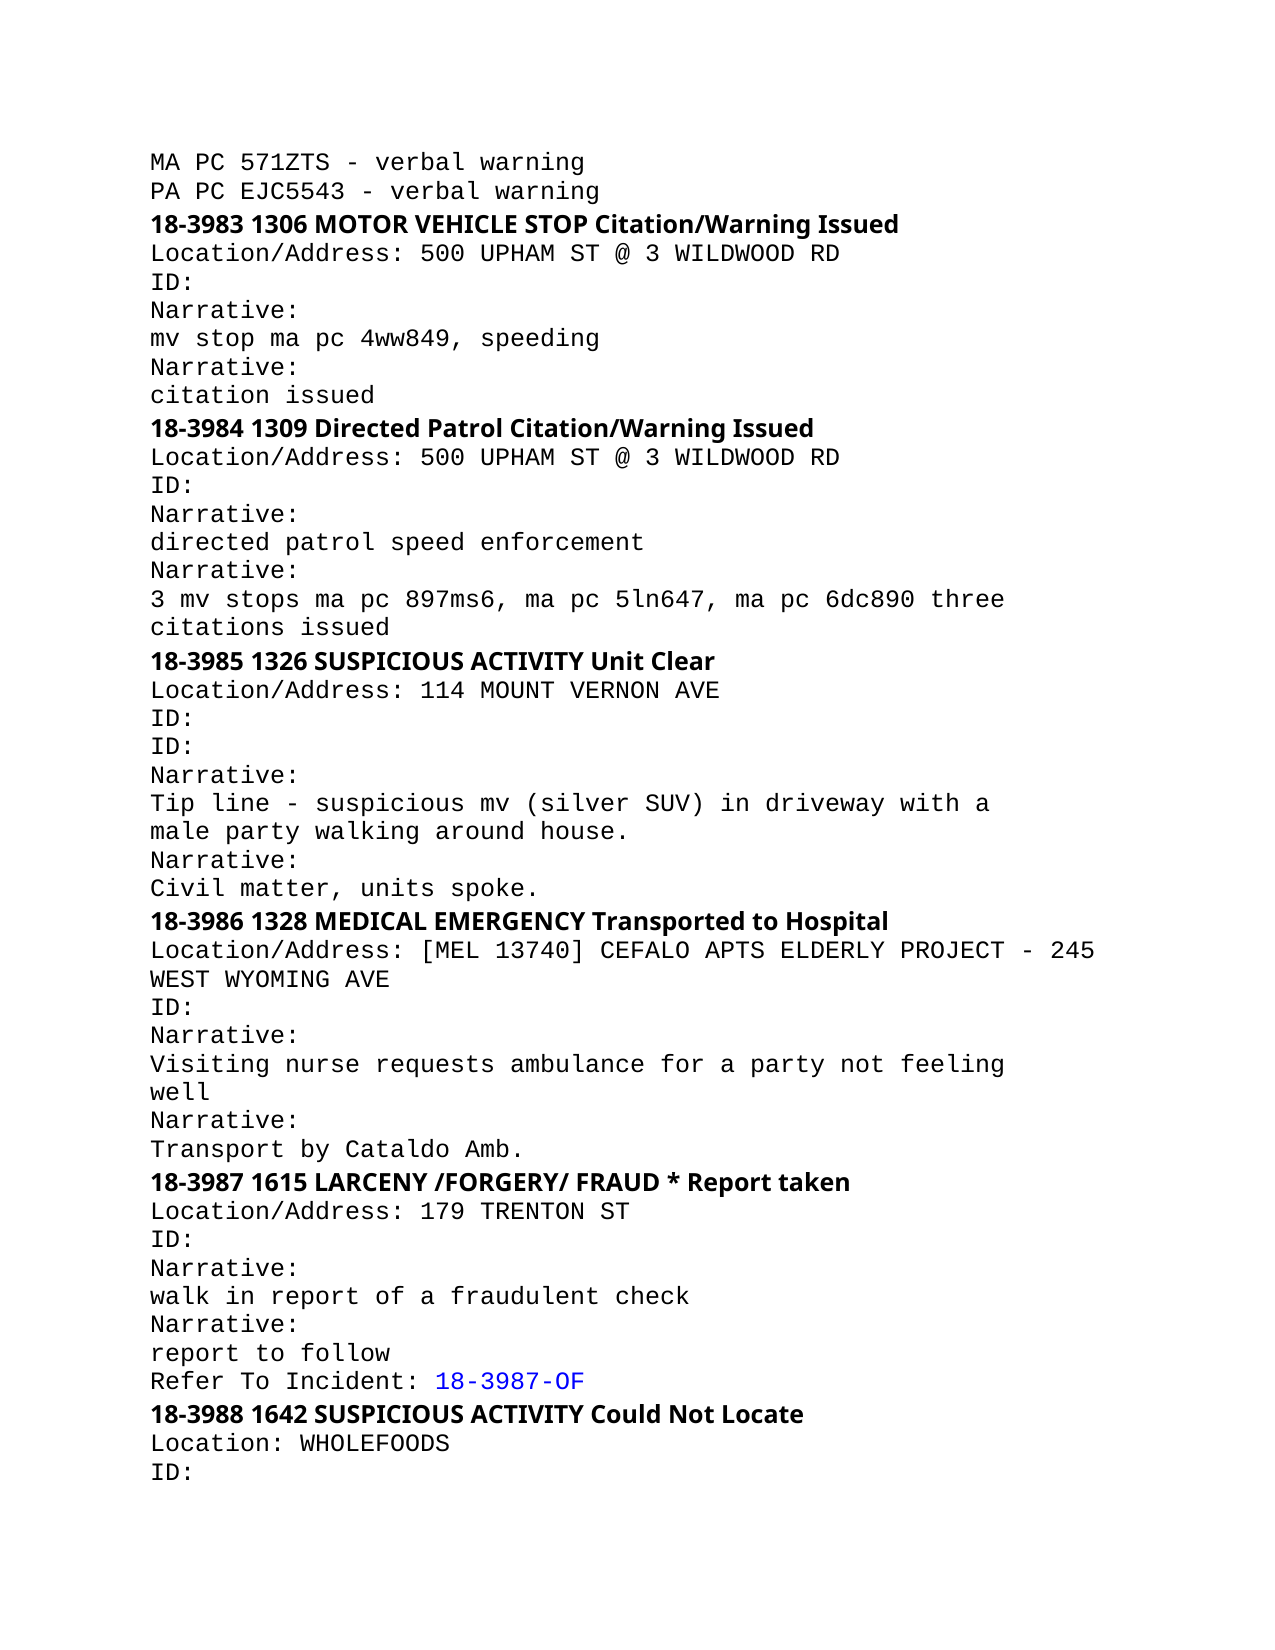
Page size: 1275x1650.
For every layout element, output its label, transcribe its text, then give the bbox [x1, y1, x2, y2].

text Location/Address: 500 UPHAM ST @ 3 WILDWOOD RD [150, 241, 1125, 269]
text Location/Address: [MEL 13740] CEFALO APTS ELDERLY PROJECT - 245 WEST WYOMING AVE [150, 938, 1125, 994]
text Narrative: [150, 1108, 1125, 1136]
text 18-3984 1309 Directed Patrol Citation/Warning Issued [150, 411, 1125, 445]
text report to follow [150, 1340, 1125, 1369]
text Narrative: [150, 297, 1125, 326]
text Narrative: [150, 847, 1125, 876]
text ID: [150, 269, 1125, 297]
text 3 mv stops ma pc 897ms6, ma pc 5ln647, ma pc 6dc890 three [150, 586, 1125, 615]
text well [150, 1079, 1125, 1108]
text male party walking around house. [150, 819, 1125, 847]
text Civil matter, units spoke. [150, 876, 1125, 904]
text citations issued [150, 615, 1125, 643]
text Narrative: [150, 354, 1125, 382]
text walk in report of a fraudulent check [150, 1284, 1125, 1312]
text Narrative: [150, 1255, 1125, 1284]
text Location: WHOLEFOODS [150, 1431, 1125, 1459]
text 18-3983 1306 MOTOR VEHICLE STOP Citation/Warning Issued [150, 207, 1125, 241]
text Visiting nurse requests ambulance for a party not feeling [150, 1051, 1125, 1079]
text MA PC 571ZTS - verbal warning [150, 150, 1125, 178]
text Narrative: [150, 558, 1125, 586]
text directed patrol speed enforcement [150, 530, 1125, 558]
text ID: [150, 473, 1125, 501]
text Tip line - suspicious mv (silver SUV) in driveway with a [150, 791, 1125, 819]
text Transport by Cataldo Amb. [150, 1136, 1125, 1164]
text 18-3988 1642 SUSPICIOUS ACTIVITY Could Not Locate [150, 1397, 1125, 1431]
text ID: [150, 734, 1125, 762]
text Location/Address: 114 MOUNT VERNON AVE [150, 677, 1125, 706]
text Narrative: [150, 501, 1125, 530]
text Refer To Incident: 18-3987-OF [150, 1369, 1125, 1397]
text PA PC EJC5543 - verbal warning [150, 178, 1125, 207]
text ID: [150, 706, 1125, 734]
text 18-3987 1615 LARCENY /FORGERY/ FRAUD * Report taken [150, 1164, 1125, 1199]
text ID: [150, 1459, 1125, 1488]
text citation issued [150, 382, 1125, 411]
text Narrative: [150, 1023, 1125, 1051]
text 18-3986 1328 MEDICAL EMERGENCY Transported to Hospital [150, 904, 1125, 938]
text 18-3985 1326 SUSPICIOUS ACTIVITY Unit Clear [150, 643, 1125, 677]
text Location/Address: 500 UPHAM ST @ 3 WILDWOOD RD [150, 445, 1125, 473]
text ID: [150, 1227, 1125, 1255]
text ID: [150, 994, 1125, 1023]
text Narrative: [150, 762, 1125, 791]
text Location/Address: 179 TRENTON ST [150, 1199, 1125, 1227]
text Narrative: [150, 1312, 1125, 1340]
text mv stop ma pc 4ww849, speeding [150, 326, 1125, 354]
